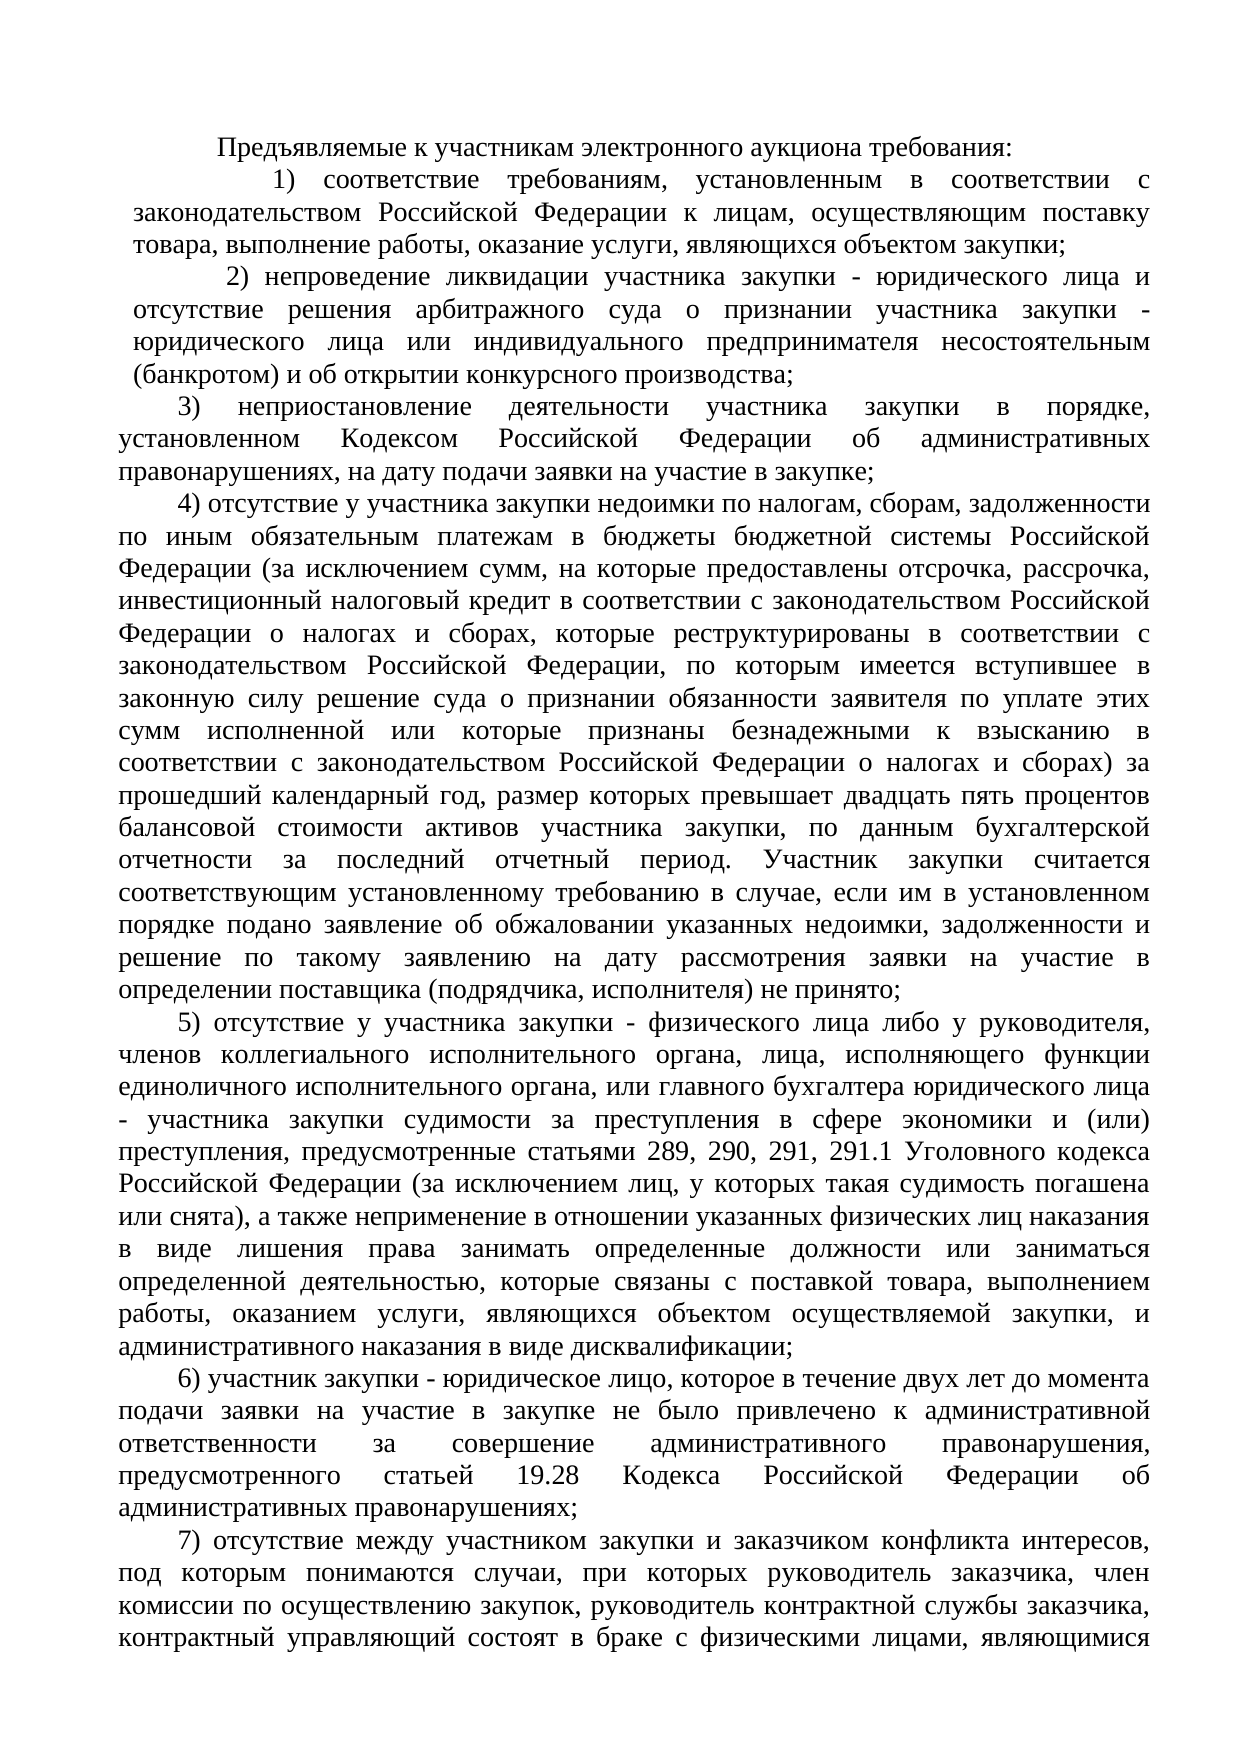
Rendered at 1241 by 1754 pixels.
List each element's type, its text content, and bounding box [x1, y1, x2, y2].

text 3) неприостановление деятельности участника закупки в порядке, установленном Кодексом Российской Федерации об административных правонарушениях, на дату подачи заявки на участие в закупке; [118, 389, 1152, 486]
text 1) соответствие требованиям, установленным в соответствии с законодательством Российской Федерации к лицам, осуществляющим поставку товара, выполнение работы, оказание услуги, являющихся объектом закупки; [133, 162, 1152, 259]
text 4) отсутствие у участника закупки недоимки по налогам, сборам, задолженности по иным обязательным платежам в бюджеты бюджетной системы Российской Федерации (за исключением сумм, на которые предоставлены отсрочка, рассрочка, инвестиционный налоговый кредит в соответствии с законодательством Российской Федерации о налогах и сборах, которые реструктурированы в соответствии с законодательством Российской Федерации, по которым имеется вступившее в законную силу решение суда о признании обязанности заявителя по уплате этих сумм исполненной или которые признаны безнадежными к взысканию в соответствии с законодательством Российской Федерации о налогах и сборах) за прошедший календарный год, размер которых превышает двадцать пять процентов балансовой стоимости активов участника закупки, по данным бухгалтерской отчетности за последний отчетный период. Участник закупки считается соответствующим установленному требованию в случае, если им в установленном порядке подано заявление об обжаловании указанных недоимки, задолженности и решение по такому заявлению на дату рассмотрения заявки на участие в определении поставщика (подрядчика, исполнителя) не принято; [118, 486, 1152, 1004]
text 5) отсутствие у участника закупки - физического лица либо у руководителя, членов коллегиального исполнительного органа, лица, исполняющего функции единоличного исполнительного органа, или главного бухгалтера юридического лица - участника закупки судимости за преступления в сфере экономики и (или) преступления, предусмотренные статьями 289, 290, 291, 291.1 Уголовного кодекса Российской Федерации (за исключением лиц, у которых такая судимость погашена или снята), а также неприменение в отношении указанных физических лиц наказания в виде лишения права занимать определенные должности или заниматься определенной деятельностью, которые связаны с поставкой товара, выполнением работы, оказанием услуги, являющихся объектом осуществляемой закупки, и административного наказания в виде дисквалификации; [118, 1004, 1152, 1361]
text 2) непроведение ликвидации участника закупки - юридического лица и отсутствие решения арбитражного суда о признании участника закупки - юридического лица или индивидуального предпринимателя несостоятельным (банкротом) и об открытии конкурсного производства; [133, 259, 1152, 389]
text 6) участник закупки - юридическое лицо, которое в течение двух лет до момента подачи заявки на участие в закупке не было привлечено к административной ответственности за совершение административного правонарушения, предусмотренного статьей 19.28 Кодекса Российской Федерации об административных правонарушениях; [118, 1361, 1152, 1523]
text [118, 1523, 1152, 1652]
text Предъявляемые к участникам электронного аукциона требования: [118, 130, 1152, 162]
